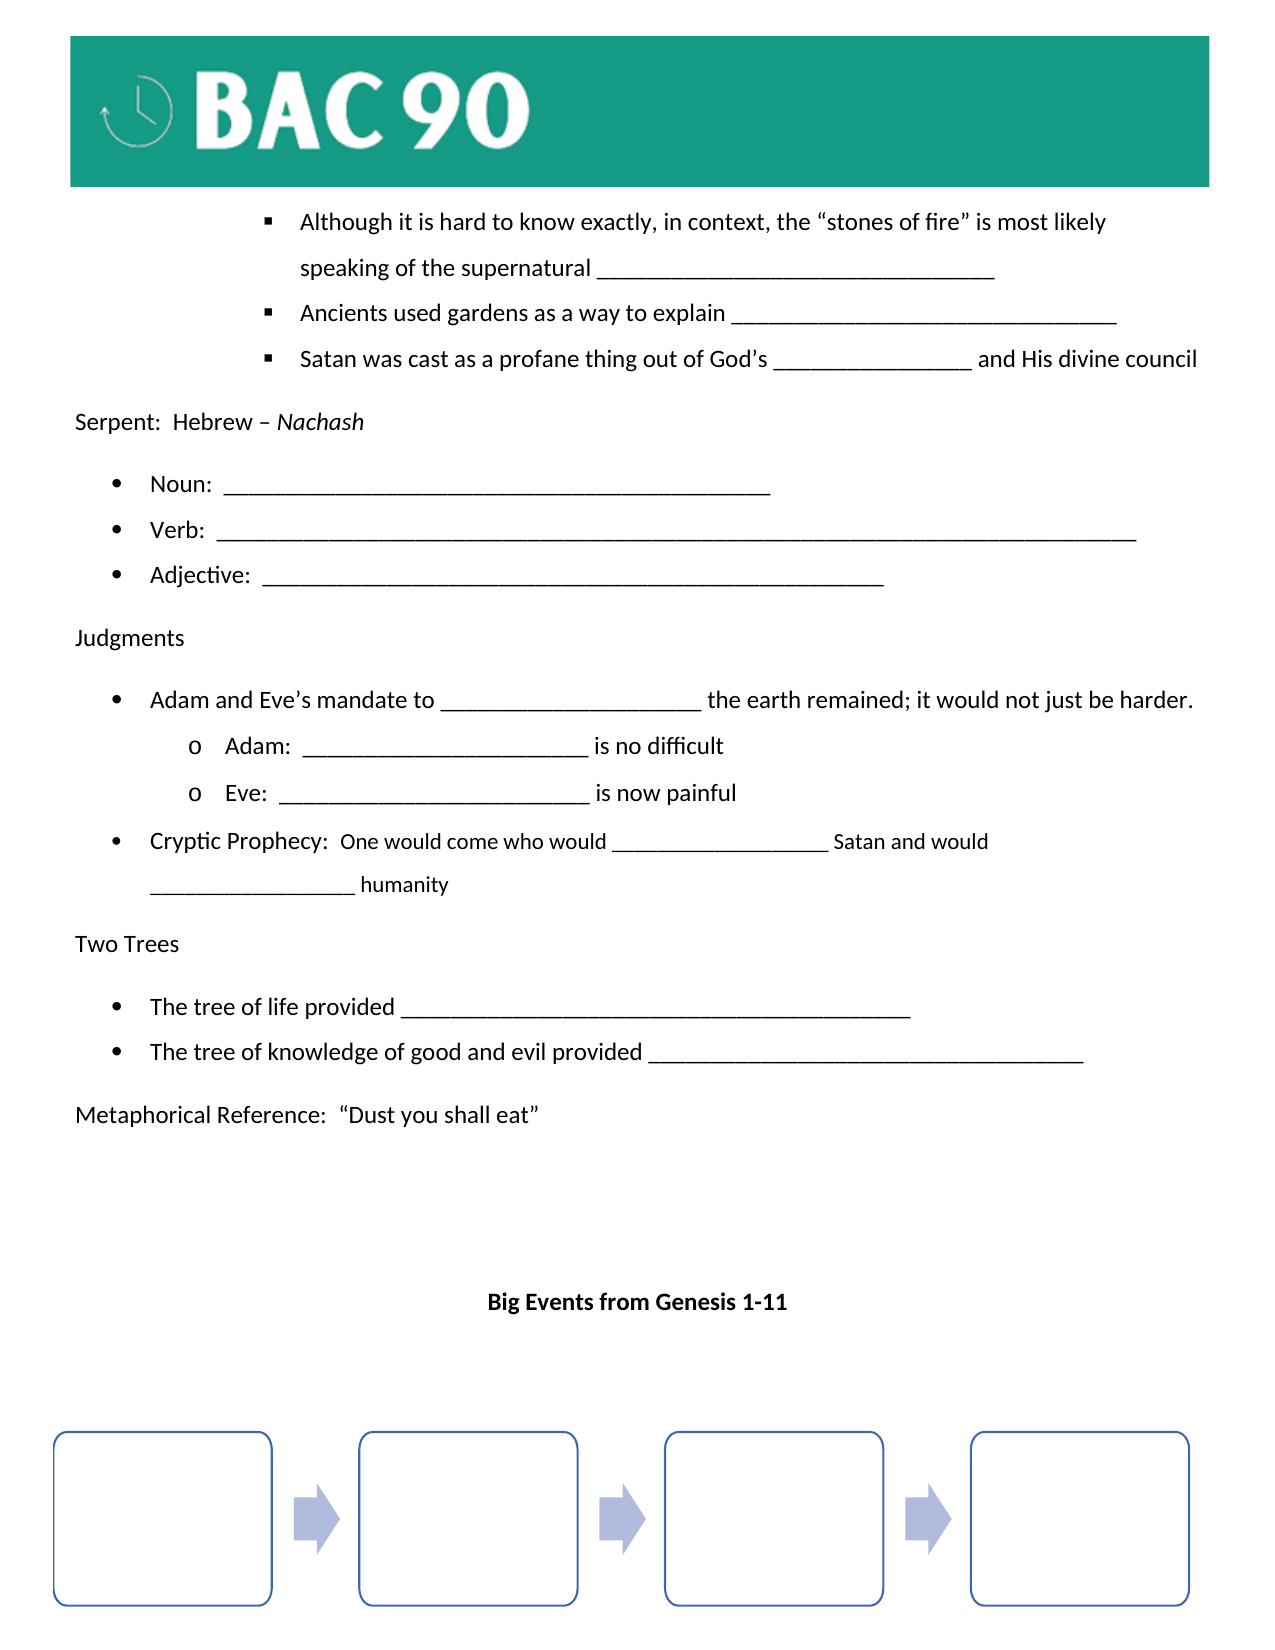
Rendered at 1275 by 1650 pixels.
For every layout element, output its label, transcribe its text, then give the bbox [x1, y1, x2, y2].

list Adjective: __________________________________________________ [112, 559, 1200, 590]
list The tree of life provided _________________________________________ [112, 991, 1200, 1021]
list Eve: _________________________ is now painful [187, 778, 1200, 809]
list Adam: _______________________ is no difficult [187, 730, 1200, 762]
list Adam and Eve’s mandate to _____________________ the earth remained; it would not just be harder. [112, 684, 1200, 715]
list Verb: __________________________________________________________________________ [112, 514, 1200, 544]
text Two Trees [75, 928, 1200, 959]
text Serpent: Hebrew – Nachash [75, 406, 1200, 436]
list Noun: ____________________________________________ [112, 468, 1200, 498]
text Metaphorical Reference: “Dust you shall eat” [75, 1099, 1200, 1129]
text Big Events from Genesis 1-11 [75, 1286, 1200, 1317]
list The tree of knowledge of good and evil provided ___________________________________ [112, 1036, 1200, 1067]
list Cryptic Prophecy: One would come who would ___________________ Satan and would __________________ humanity [112, 825, 1200, 898]
list Ancients used gardens as a way to explain _______________________________ [262, 297, 1200, 328]
picture [70, 36, 1210, 187]
text Judgments [75, 622, 1200, 652]
list Although it is hard to know exactly, in context, the “stones of fire” is most likely speaking of the supernatural ________________________________ [262, 206, 1200, 282]
list Satan was cast as a profane thing out of God’s ________________ and His divine council [262, 343, 1200, 374]
